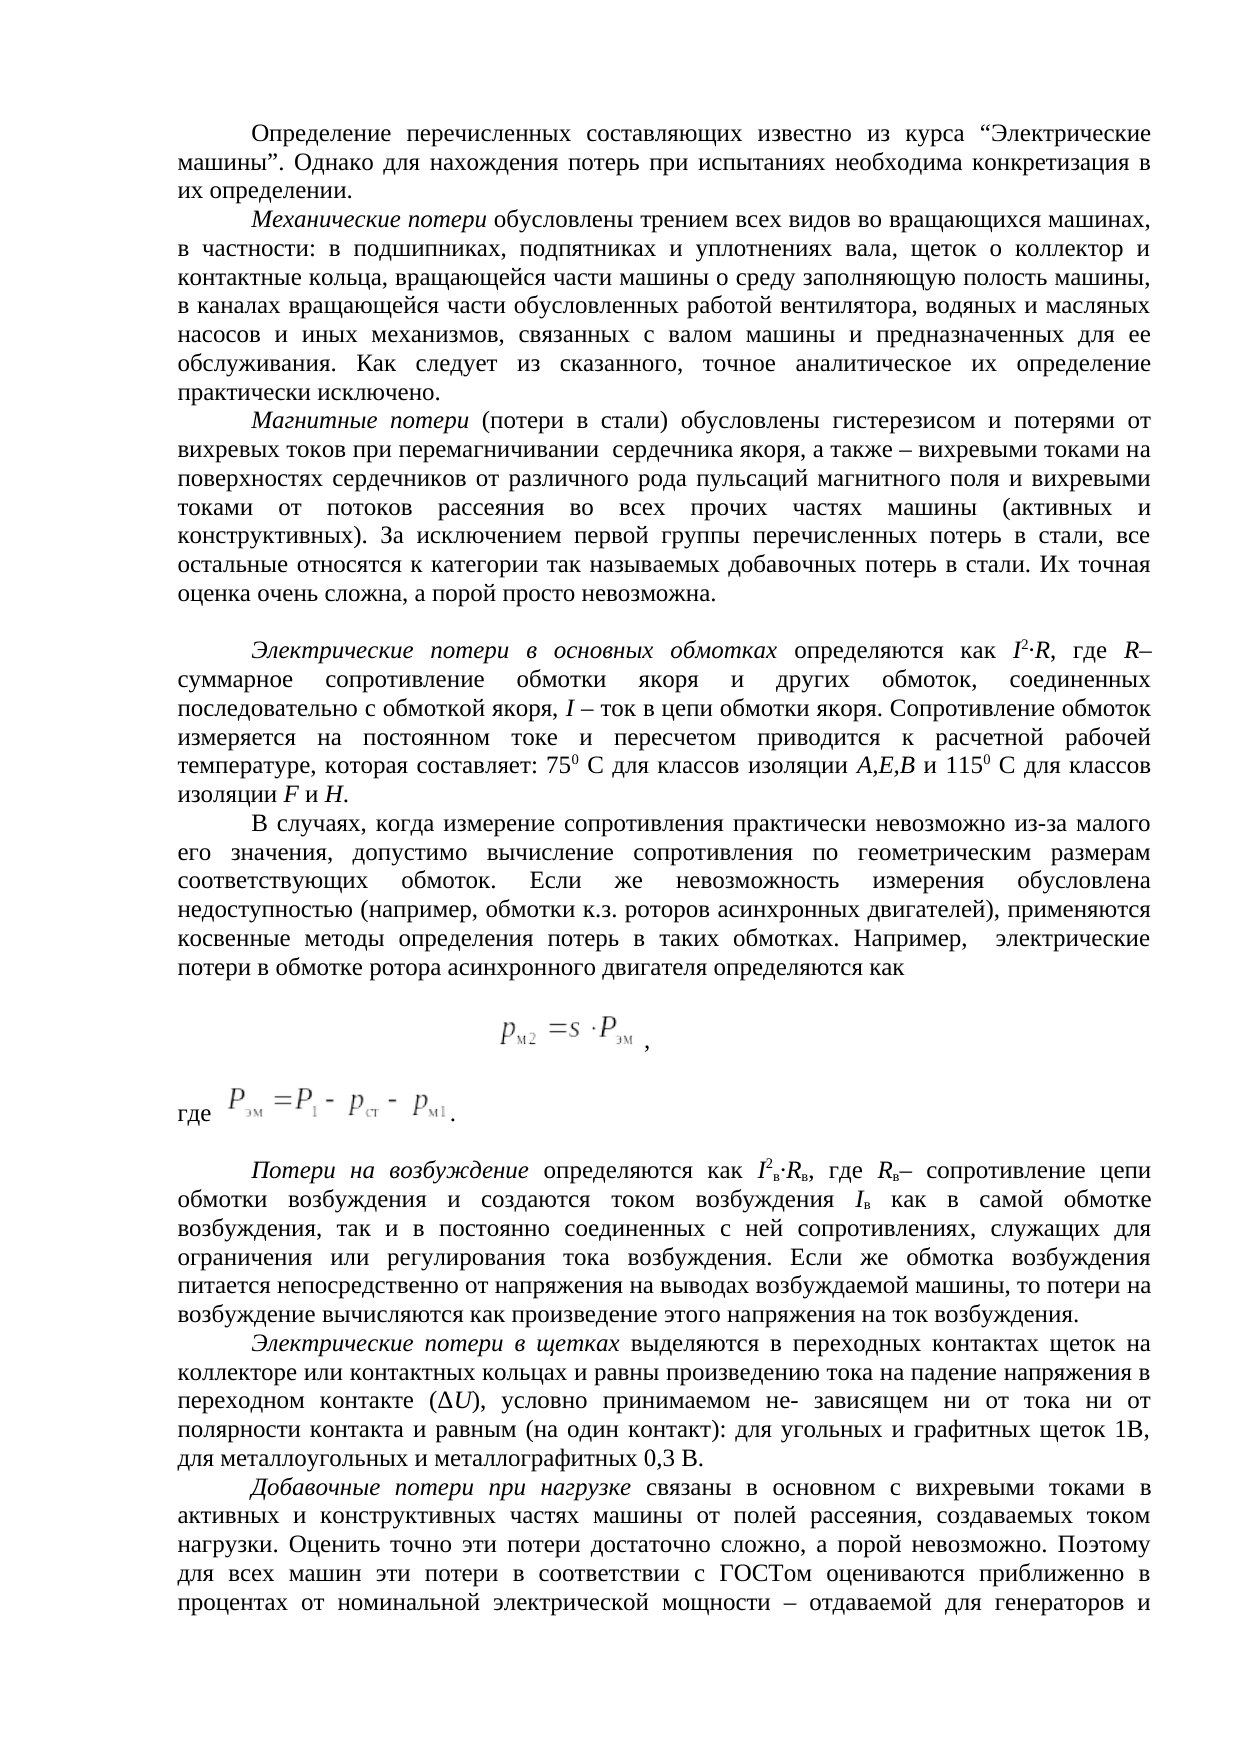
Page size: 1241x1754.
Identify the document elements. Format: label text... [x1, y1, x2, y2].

text Магнитные потери (потери в стали) обусловлены гистерезисом и потерями от вихревых токов при перемагничивании сердечника якоря, а также – вихревыми токами на поверхностях сердечников от различного рода пульсаций магнитного поля и вихревыми токами от потоков рассеяния во всех прочих частях машины (активных и конструктивных). За исключением первой группы перечисленных потерь в стали, все остальные относятся к категории так называемых добавочных потерь в стали. Их точная оценка очень сложна, а порой просто невозможна. [177, 406, 1152, 607]
text , [177, 1009, 1152, 1054]
text где . [177, 1082, 1152, 1127]
text Потери на возбуждение определяются как I2в∙Rв, где Rв– сопротивление цепи обмотки возбуждения и создаются током возбуждения Iв как в самой обмотке возбуждения, так и в постоянно соединенных с ней сопротивлениях, служащих для ограничения или регулирования тока возбуждения. Если же обмотка возбуждения питается непосредственно от напряжения на выводах возбуждаемой машины, то потери на возбуждение вычисляются как произведение этого напряжения на ток возбуждения. [177, 1155, 1152, 1328]
text Определение перечисленных составляющих известно из курса “Электрические машины”. Однако для нахождения потерь при испытаниях необходима конкретизация в их определении. [177, 118, 1152, 204]
text Электрические потери в щетках выделяются в переходных контактах щеток на коллекторе или контактных кольцах и равны произведению тока на падение напряжения в переходном контакте (ΔU), условно принимаемом не- зависящем ни от тока ни от полярности контакта и равным (на один контакт): для угольных и графитных щеток 1В, для металлоугольных и металлографитных 0,3 В. [177, 1328, 1152, 1472]
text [177, 1472, 1152, 1615]
text Электрические потери в основных обмотках определяются как I2∙R, где R– суммарное сопротивление обмотки якоря и других обмоток, соединенных последовательно с обмоткой якоря, I – ток в цепи обмотки якоря. Сопротивление обмоток измеряется на постоянном токе и пересчетом приводится к расчетной рабочей температуре, которая составляет: 750 С для классов изоляции А,Е,В и 1150 С для классов изоляции F и Н. [177, 636, 1152, 808]
text Механические потери обусловлены трением всех видов во вращающихся машинах, в частности: в подшипниках, подпятниках и уплотнениях вала, щеток о коллектор и контактные кольца, вращающейся части машины о среду заполняющую полость машины, в каналах вращающейся части обусловленных работой вентилятора, водяных и масляных насосов и иных механизмов, связанных с валом машины и предназначенных для ее обслуживания. Как следует из сказанного, точное аналитическое их определение практически исключено. [177, 204, 1152, 406]
text В случаях, когда измерение сопротивления практически невозможно из-за малого его значения, допустимо вычисление сопротивления по геометрическим размерам соответствующих обмоток. Если же невозможность измерения обусловлена недоступностью (например, обмотки к.з. роторов асинхронных двигателей), применяются косвенные методы определения потерь в таких обмотках. Например, электрические потери в обмотке ротора асинхронного двигателя определяются как [177, 808, 1152, 981]
